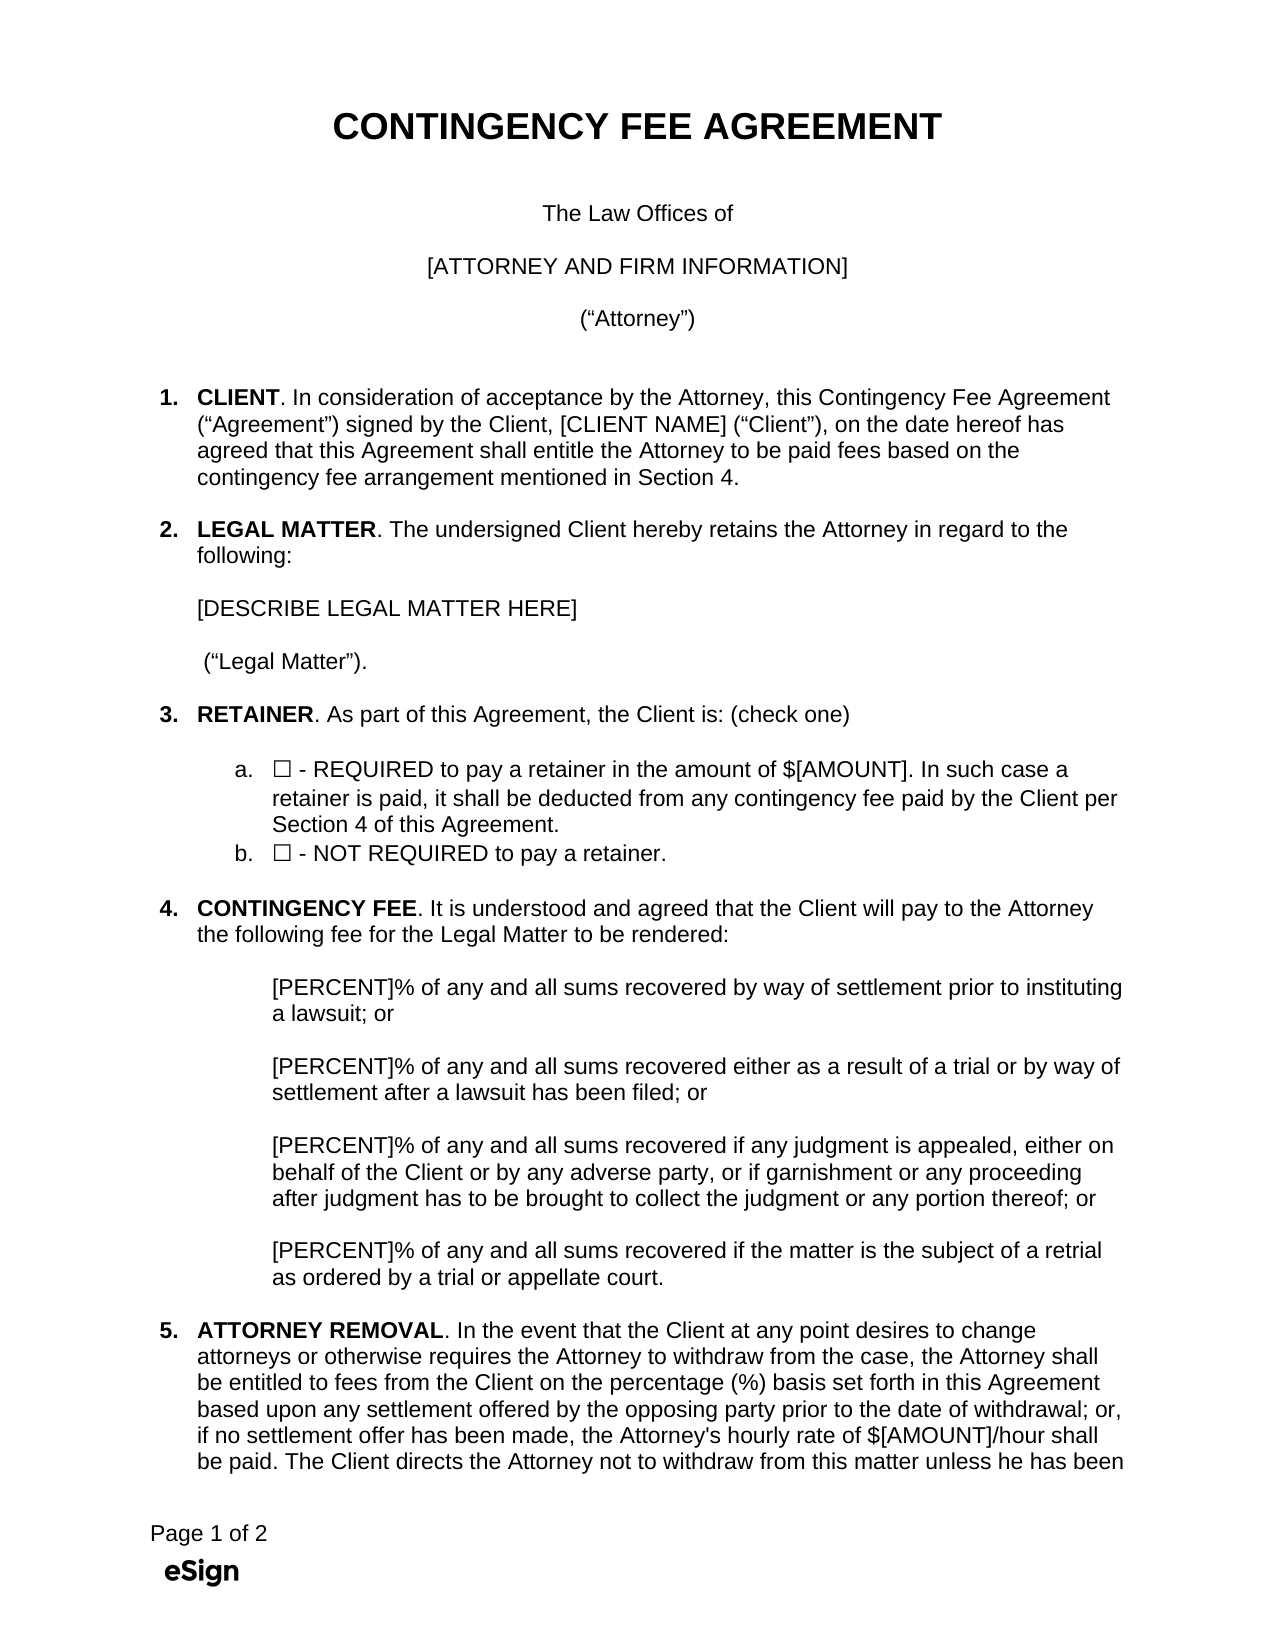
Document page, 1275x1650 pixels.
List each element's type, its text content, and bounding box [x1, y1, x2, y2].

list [159, 1317, 1125, 1475]
text The Law Offices of [150, 200, 1125, 226]
list [PERCENT]% of any and all sums recovered if any judgment is appealed, either on behalf of the Client or by any adverse party, or if garnishment or any proceeding after judgment has to be brought to collect the judgment or any portion thereof; or [272, 1132, 1125, 1211]
list - REQUIRED to pay a retainer in the amount of $[AMOUNT]. In such case a retainer is paid, it shall be deducted from any contingency fee paid by the Client per Section 4 of this Agreement. [234, 753, 1125, 837]
list - NOT REQUIRED to pay a retainer. [234, 837, 1125, 868]
list (“Legal Matter”). [197, 648, 1125, 674]
list [PERCENT]% of any and all sums recovered either as a result of a trial or by way of settlement after a lawsuit has been filed; or [272, 1053, 1125, 1106]
list [DESCRIBE LEGAL MATTER HERE] [197, 595, 1125, 622]
text CONTINGENCY FEE AGREEMENT [150, 104, 1125, 147]
list RETAINER. As part of this Agreement, the Client is: (check one) [159, 701, 1125, 727]
list [PERCENT]% of any and all sums recovered by way of settlement prior to instituting a lawsuit; or [272, 974, 1125, 1027]
text [ATTORNEY AND FIRM INFORMATION] [150, 253, 1125, 279]
list CLIENT. In consideration of acceptance by the Attorney, this Contingency Fee Agreement (“Agreement”) signed by the Client, [CLIENT NAME] (“Client”), on the date hereof has agreed that this Agreement shall entitle the Attorney to be paid fees based on the contingency fee arrangement mentioned in Section 4. [159, 384, 1125, 490]
list [PERCENT]% of any and all sums recovered if the matter is the subject of a retrial as ordered by a trial or appellate court. [272, 1237, 1125, 1290]
list CONTINGENCY FEE. It is understood and agreed that the Client will pay to the Attorney the following fee for the Legal Matter to be rendered: [159, 895, 1125, 948]
picture [150, 1546, 256, 1597]
text (“Attorney”) [150, 305, 1125, 332]
list LEGAL MATTER. The undersigned Client hereby retains the Attorney in regard to the following: [159, 516, 1125, 569]
